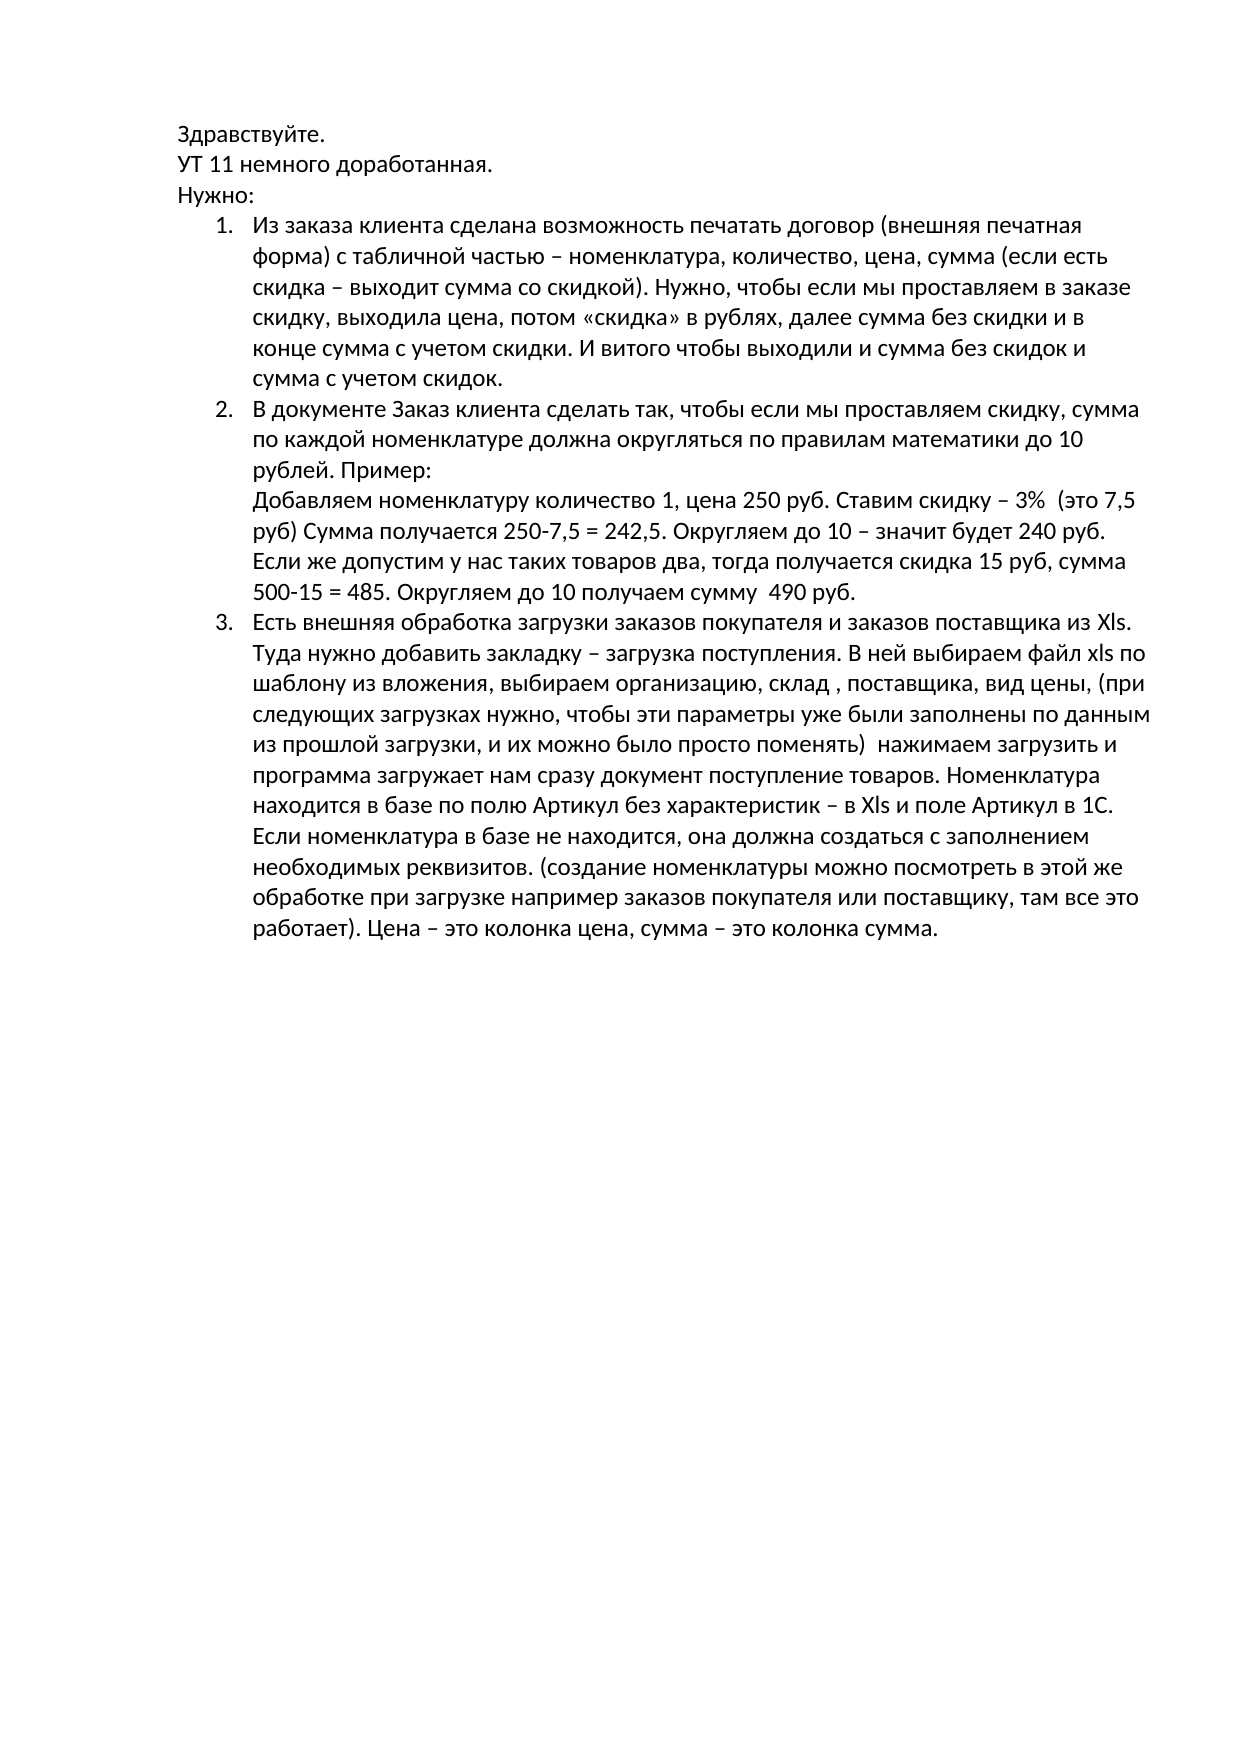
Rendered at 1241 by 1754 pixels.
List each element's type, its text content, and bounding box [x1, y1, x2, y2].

text Нужно: [177, 179, 1152, 210]
list Из заказа клиента сделана возможность печатать договор (внешняя печатная форма) с табличной частью – номенклатура, количество, цена, сумма (если есть скидка – выходит сумма со скидкой). Нужно, чтобы если мы проставляем в заказе скидку, выходила цена, потом «скидка» в рублях, далее сумма без скидки и в конце сумма с учетом скидки. И витого чтобы выходили и сумма без скидок и сумма с учетом скидок. [215, 210, 1152, 393]
list В документе Заказ клиента сделать так, чтобы если мы проставляем скидку, сумма по каждой номенклатуре должна округляться по правилам математики до 10 рублей. Пример: [215, 393, 1152, 484]
text УТ 11 немного доработанная. [177, 149, 1152, 179]
list Есть внешняя обработка загрузки заказов покупателя и заказов поставщика из Xls. Туда нужно добавить закладку – загрузка поступления. В ней выбираем файл xls по шаблону из вложения, выбираем организацию, склад , поставщика, вид цены, (при следующих загрузках нужно, чтобы эти параметры уже были заполнены по данным из прошлой загрузки, и их можно было просто поменять) нажимаем загрузить и программа загружает нам сразу документ поступление товаров. Номенклатура находится в базе по полю Артикул без характеристик – в Xls и поле Артикул в 1С. Если номенклатура в базе не находится, она должна создаться с заполнением необходимых реквизитов. (создание номенклатуры можно посмотреть в этой же обработке при загрузке например заказов покупателя или поставщику, там все это работает). Цена – это колонка цена, сумма – это колонка сумма. [215, 606, 1152, 942]
list Если же допустим у нас таких товаров два, тогда получается скидка 15 руб, сумма 500-15 = 485. Округляем до 10 получаем сумму 490 руб. [252, 545, 1152, 606]
list Добавляем номенклатуру количество 1, цена 250 руб. Ставим скидку – 3% (это 7,5 руб) Сумма получается 250-7,5 = 242,5. Округляем до 10 – значит будет 240 руб. [252, 484, 1152, 545]
text Здравствуйте. [177, 118, 1152, 149]
